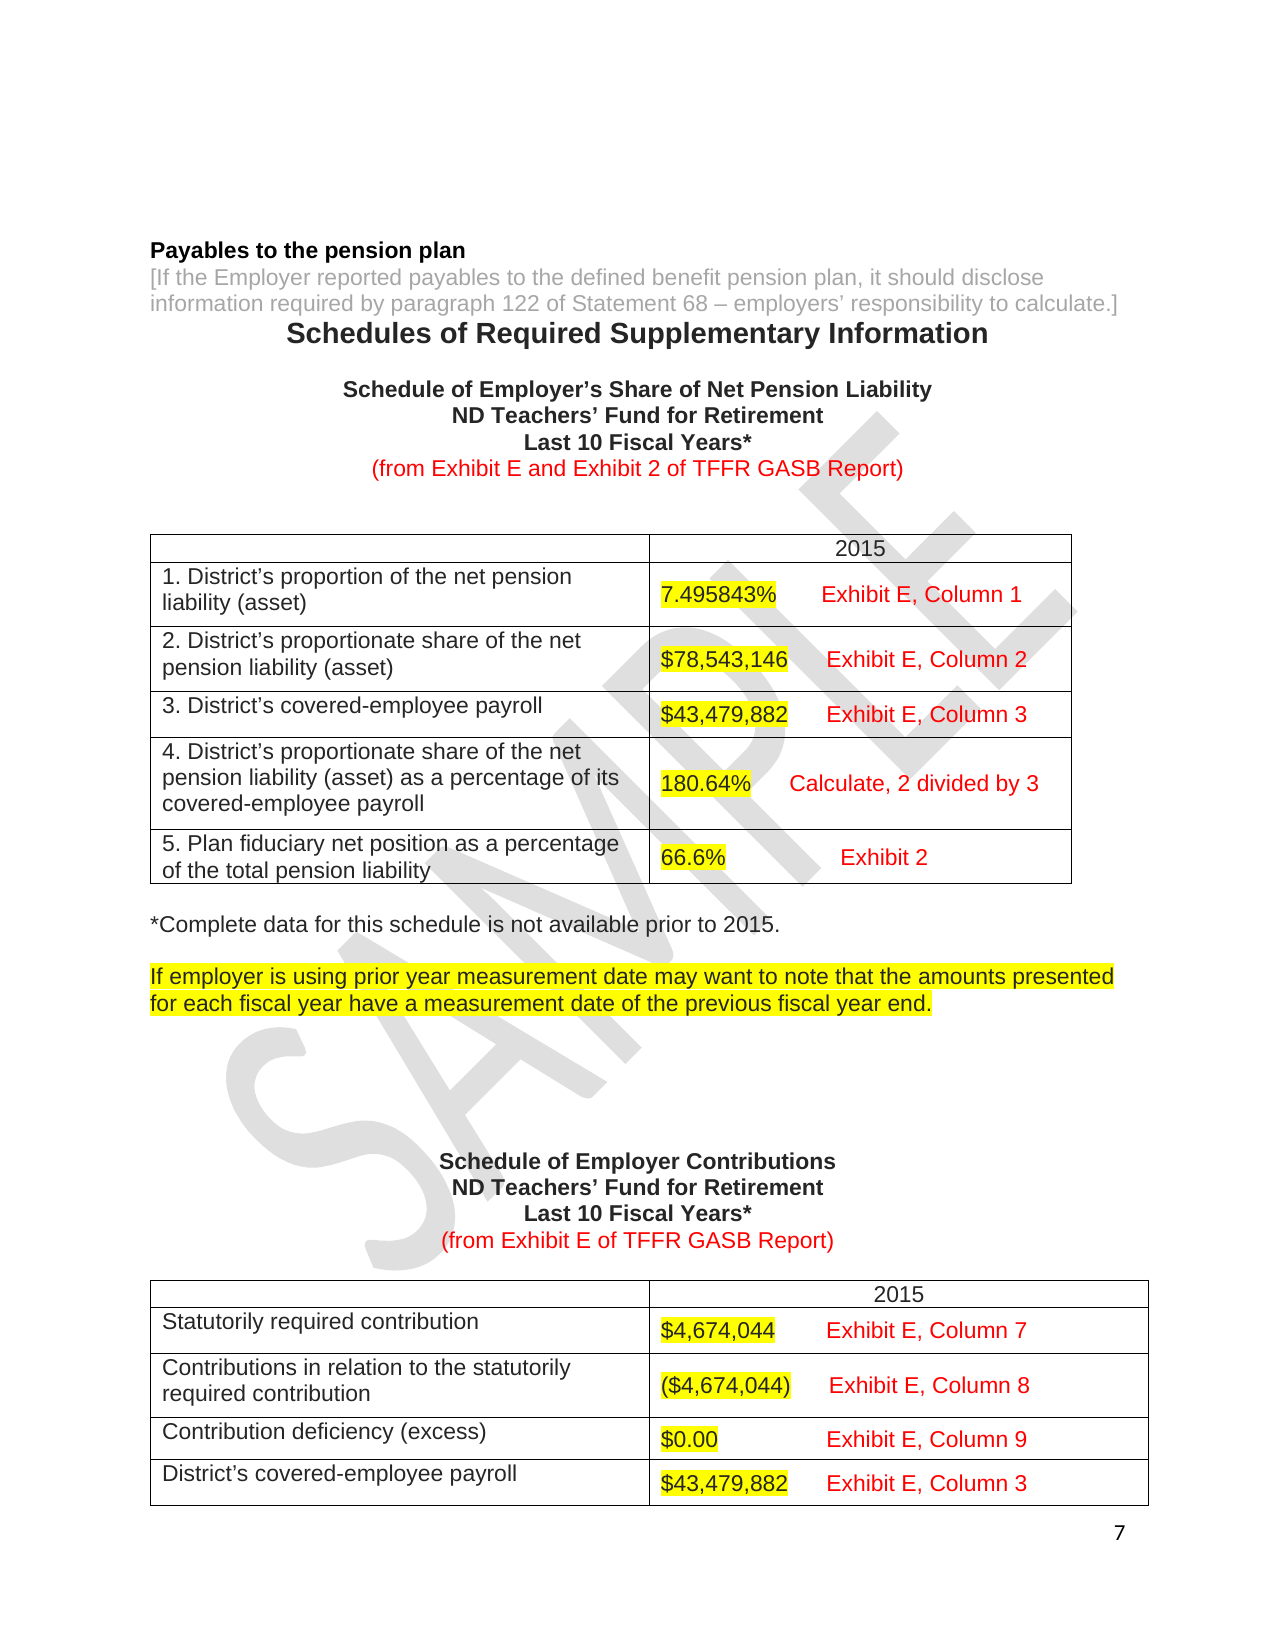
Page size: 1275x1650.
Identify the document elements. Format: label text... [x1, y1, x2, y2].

text [If the Employer reported payables to the defined benefit pension plan, it should disclose information required by paragraph 122 of Statement 68 – employers’ responsibility to calculate.] [150, 263, 1125, 316]
table_header [151, 535, 649, 562]
table_cell 1. District’s proportion of the net pension liability (asset) [151, 563, 649, 626]
text (from Exhibit E of TFFR GASB Report) [150, 1227, 1125, 1253]
table_cell 5. Plan fiduciary net position as a percentage of the total pension liability [151, 830, 649, 883]
table_cell 2. District’s proportionate share of the net pension liability (asset) [151, 627, 649, 691]
table_cell 4. District’s proportionate share of the net pension liability (asset) as a percentage of its covered-employee payroll [151, 738, 649, 829]
text (from Exhibit E and Exhibit 2 of TFFR GASB Report) [150, 455, 1125, 482]
table_header 2015 [650, 1281, 1148, 1307]
table_cell 180.64% Calculate, 2 divided by 3 [650, 738, 1071, 829]
table_header 2015 [650, 535, 1071, 562]
text Last 10 Fiscal Years* [150, 1200, 1125, 1227]
text Payables to the pension plan [150, 237, 1125, 263]
table_cell $43,479,882 Exhibit E, Column 3 [650, 692, 1071, 737]
table_cell Contribution deficiency (excess) [151, 1418, 649, 1459]
text Schedules of Required Supplementary Information [150, 316, 1125, 350]
table_cell $0.00 Exhibit E, Column 9 [650, 1418, 1148, 1459]
table_cell $43,479,882 Exhibit E, Column 3 [650, 1460, 1148, 1505]
table_cell 66.6% Exhibit 2 [650, 830, 1071, 883]
table_cell ($4,674,044) Exhibit E, Column 8 [650, 1354, 1148, 1417]
text ND Teachers’ Fund for Retirement [150, 402, 1125, 429]
table_cell 7.495843% Exhibit E, Column 1 [650, 563, 1071, 626]
table_cell $78,543,146 Exhibit E, Column 2 [650, 627, 1071, 691]
table_cell District’s covered-employee payroll [151, 1460, 649, 1505]
table_cell $4,674,044 Exhibit E, Column 7 [650, 1308, 1148, 1353]
text If employer is using prior year measurement date may want to note that the amounts presented for each fiscal year have a measurement date of the previous fiscal year end. [150, 963, 1125, 1016]
table_header [151, 1281, 649, 1307]
text Schedule of Employer Contributions [150, 1148, 1125, 1174]
table_cell Contributions in relation to the statutorily required contribution [151, 1354, 649, 1417]
table_cell 3. District’s covered-employee payroll [151, 692, 649, 737]
table_cell Statutorily required contribution [151, 1308, 649, 1353]
text Last 10 Fiscal Years* [150, 429, 1125, 455]
text ND Teachers’ Fund for Retirement [150, 1174, 1125, 1200]
text *Complete data for this schedule is not available prior to 2015. [150, 911, 1125, 937]
text Schedule of Employer’s Share of Net Pension Liability [150, 376, 1125, 402]
